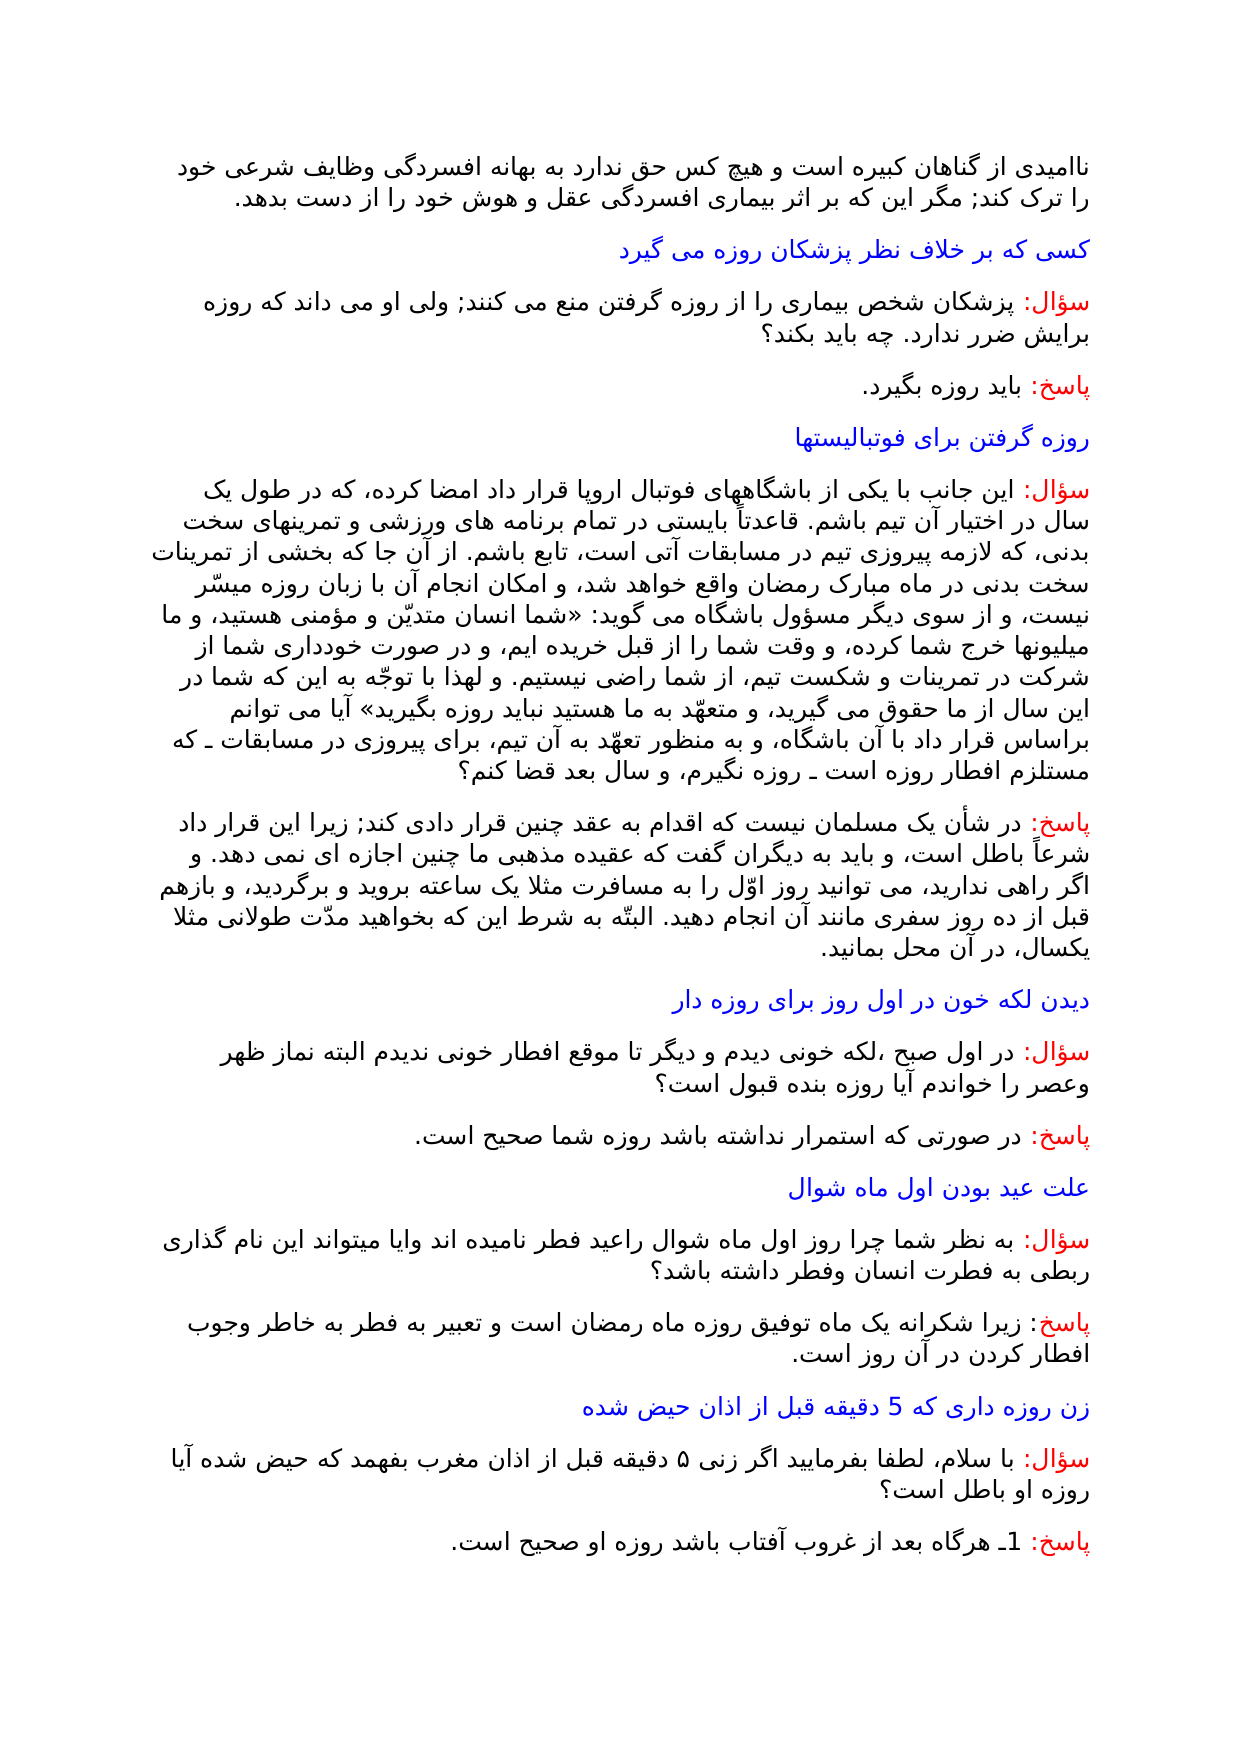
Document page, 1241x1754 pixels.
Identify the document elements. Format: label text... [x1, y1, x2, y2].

text پاسخ: زیرا شکرانه یک ماه توفیق روزه ماه رمضان است و تعبیر به فطر به خاطر وجوب افطار کردن در آن روز است. [150, 1306, 1090, 1369]
text روزه گرفتن برای فوتبالیستها [150, 421, 1090, 452]
text سؤال: این جانب با یکى از باشگاههاى فوتبال اروپا قرار داد امضا کرده، که در طول یک سال در اختیار آن تیم باشم. قاعدتاً بایستى در تمام برنامه هاى ورزشى و تمرینهاى سخت بدنى، که لازمه پیروزى تیم در مسابقات آتى است، تابع باشم. از آن جا که بخشى از تمرینات سخت بدنى در ماه مبارک رمضان واقع خواهد شد، و امکان انجام آن با زبان روزه میسّر نیست، و از سوى دیگر مسؤول باشگاه مى گوید: «شما انسان متدیّن و مؤمنى هستید، و ما میلیونها خرج شما کرده، و وقت شما را از قبل خریده ایم، و در صورت خوددارى شما از شرکت در تمرینات و شکست تیم، از شما راضى نیستیم. و لهذا با توجّه به این که شما در این سال از ما حقوق مى گیرید، و متعهّد به ما هستید نباید روزه بگیرید» آیا مى توانم براساس قرار داد با آن باشگاه، و به منظور تعهّد به آن تیم، براى پیروزى در مسابقات ـ که مستلزم افطار روزه است ـ روزه نگیرم، و سال بعد قضا کنم؟ [150, 473, 1090, 785]
text کسی که بر خلاف نظر پزشکان روزه می گیرد [150, 233, 1090, 264]
text پاسخ: 1ـ هرگاه بعد از غروب آفتاب باشد روزه او صحیح است. [150, 1525, 1090, 1556]
text علت عید بودن اول ماه شوال [150, 1171, 1090, 1202]
text دیدن لکه خون در اول روز برای روزه دار [150, 983, 1090, 1014]
text پاسخ: در صورتی که استمرار نداشته باشد روزه شما صحیح است. [150, 1119, 1090, 1150]
text سؤال: با سلام، لطفا بفرمایید اگر زنی ۵ دقیقه قبل از اذان مغرب بفهمد که حیض شده آیا روزه او باطل است؟ [150, 1442, 1090, 1504]
text سؤال: به نظر شما چرا روز اول ماه شوال راعید فطر نامیده اند وایا میتواند این نام گذاری ربطی به فطرت انسان وفطر داشته باشد؟ [150, 1223, 1090, 1285]
text پاسخ: باید روزه بگیرد. [150, 369, 1090, 400]
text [150, 150, 1090, 212]
text زن روزه داری که 5 دقیقه قبل از اذان حیض شده [150, 1389, 1090, 1421]
text سؤال: در اول صبح ،لکه خونی دیدم و دیگر تا موقع افطار خونی ندیدم البته نماز ظهر وعصر را خواندم آیا روزه بنده قبول است؟ [150, 1035, 1090, 1098]
text سؤال: پزشکان شخص بیمارى را از روزه گرفتن منع مى کنند; ولى او مى داند که روزه برایش ضرر ندارد. چه باید بکند؟ [150, 285, 1090, 348]
text پاسخ: در شأن یک مسلمان نیست که اقدام به عقد چنین قرار دادى کند; زیرا این قرار داد شرعاً باطل است، و باید به دیگران گفت که عقیده مذهبى ما چنین اجازه اى نمى دهد. و اگر راهى ندارید، مى توانید روز اوّل را به مسافرت مثلا یک ساعته بروید و برگردید، و بازهم قبل از ده روز سفرى مانند آن انجام دهید. البتّه به شرط این که بخواهید مدّت طولانى مثلا یکسال، در آن محل بمانید. [150, 806, 1090, 962]
